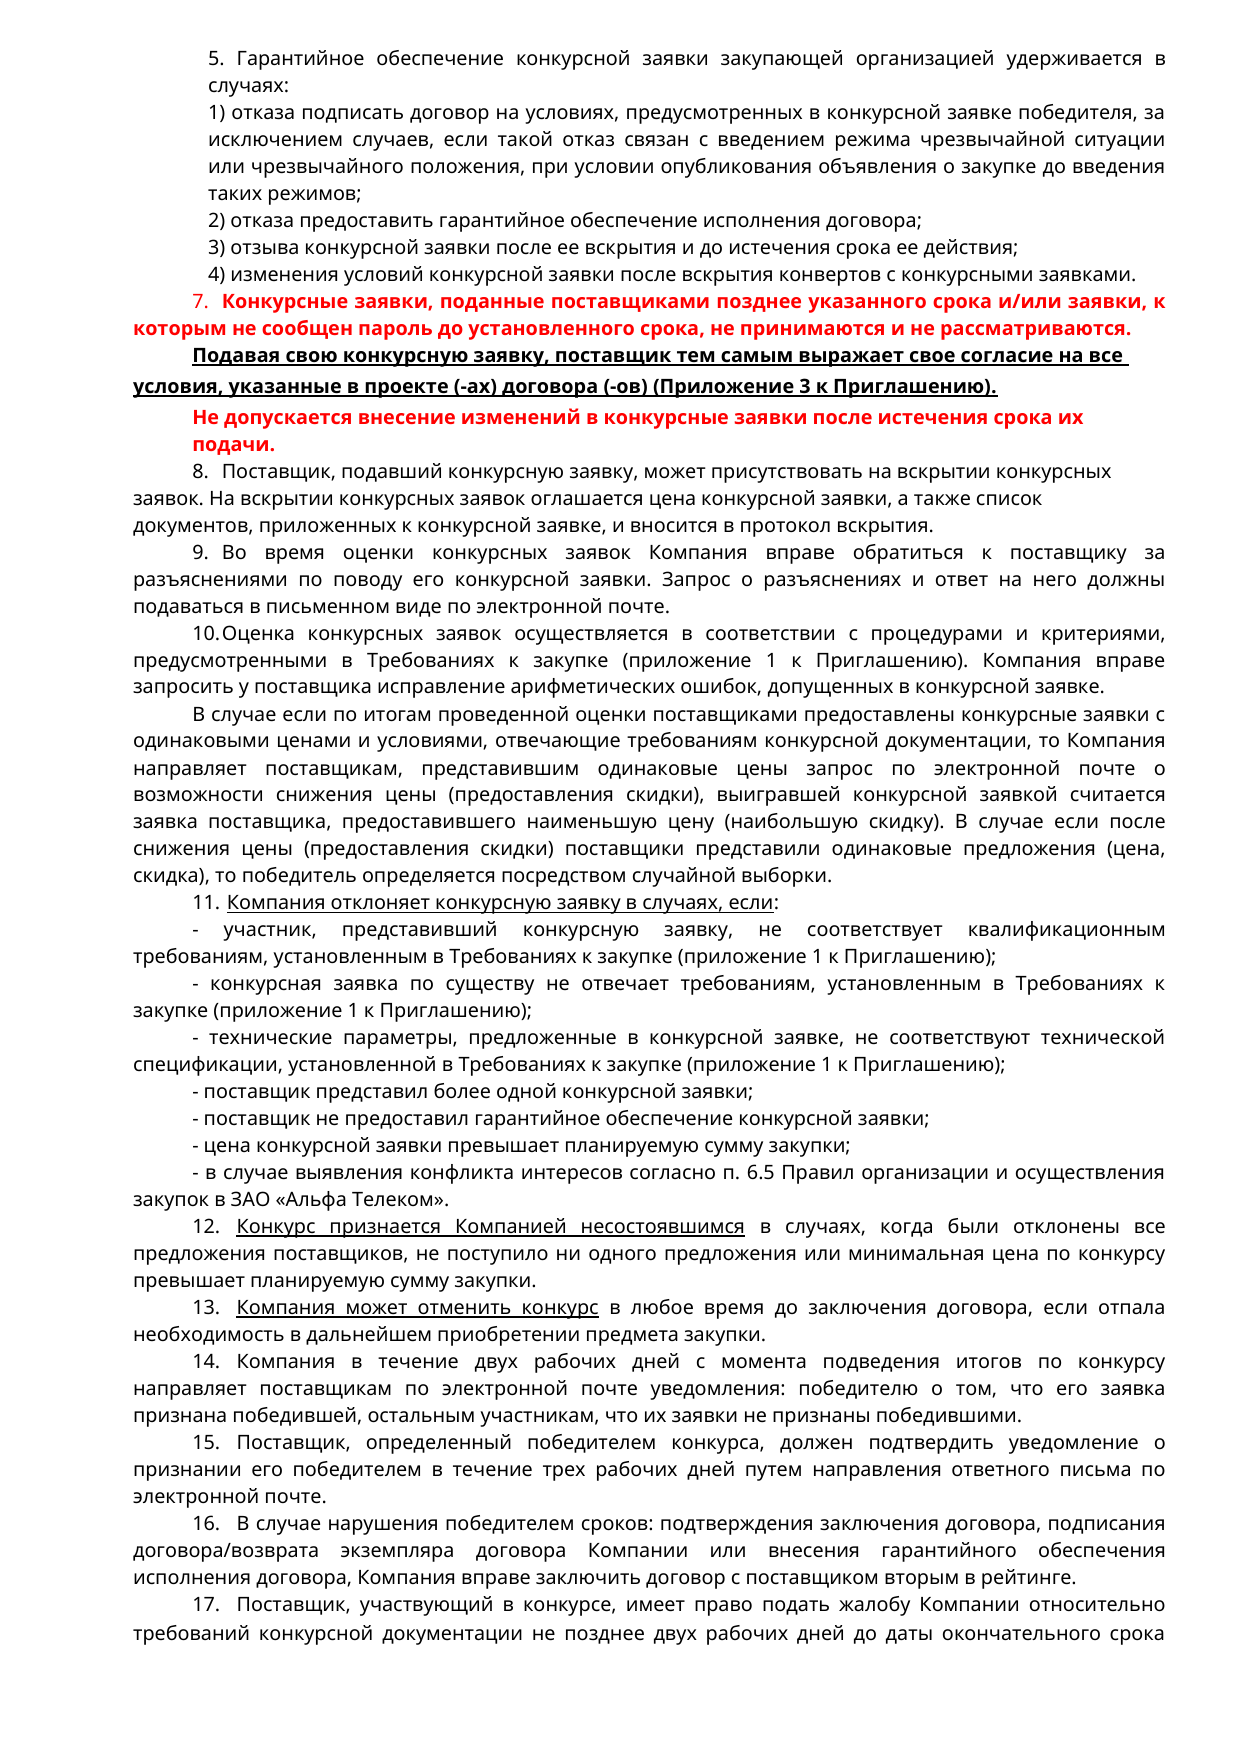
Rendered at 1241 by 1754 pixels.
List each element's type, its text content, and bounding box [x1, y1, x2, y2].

list 4) изменения условий конкурсной заявки после вскрытия конвертов с конкурсными заявками. [208, 260, 1167, 287]
list Компания может отменить конкурс в любое время до заключения договора, если отпала необходимость в дальнейшем приобретении предмета закупки. [133, 1293, 1167, 1347]
text - технические параметры, предложенные в конкурсной заявке, не соответствуют технической спецификации, установленной в Требованиях к закупке (приложение 1 к Приглашению); [133, 1023, 1167, 1077]
list В случае если по итогам проведенной оценки поставщиками предоставлены конкурсные заявки с одинаковыми ценами и условиями, отвечающие требованиям конкурсной документации, то Компания направляет поставщикам, представившим одинаковые цены запрос по электронной почте о возможности снижения цены (предоставления скидки), выигравшей конкурсной заявкой считается заявка поставщика, предоставившего наименьшую цену (наибольшую скидку). В случае если после снижения цены (предоставления скидки) поставщики представили одинаковые предложения (цена, скидка), то победитель определяется посредством случайной выборки. [133, 700, 1167, 889]
text - цена конкурсной заявки превышает планируемую сумму закупки; [133, 1131, 1167, 1158]
list Компания в течение двух рабочих дней с момента подведения итогов по конкурсу направляет поставщикам по электронной почте уведомления: победителю о том, что его заявка признана победившей, остальным участникам, что их заявки не признаны победившими. [133, 1347, 1167, 1428]
list Не допускается внесение изменений в конкурсные заявки после истечения срока их подачи. [192, 403, 1167, 457]
list Конкурсные заявки, поданные поставщиками позднее указанного срока и/или заявки, к которым не сообщен пароль до установленного срока, не принимаются и не рассматриваются. [133, 287, 1167, 341]
text - конкурсная заявка по существу не отвечает требованиям, установленным в Требованиях к закупке (приложение 1 к Приглашению); [133, 969, 1167, 1023]
list Поставщик, подавший конкурсную заявку, может присутствовать на вскрытии конкурсных заявок. На вскрытии конкурсных заявок оглашается цена конкурсной заявки, а также список документов, приложенных к конкурсной заявке, и вносится в протокол вскрытия. [133, 457, 1167, 538]
text - поставщик представил более одной конкурсной заявки; [133, 1077, 1167, 1104]
list Компания отклоняет конкурсную заявку в случаях, если: [133, 889, 1167, 916]
list Конкурс признается Компанией несостоявшимся в случаях, когда были отклонены все предложения поставщиков, не поступило ни одного предложения или минимальная цена по конкурсу превышает планируемую сумму закупки. [133, 1212, 1167, 1293]
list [133, 1590, 1167, 1646]
list Поставщик, определенный победителем конкурса, должен подтвердить уведомление о признании его победителем в течение трех рабочих дней путем направления ответного письма по электронной почте. [133, 1428, 1167, 1509]
list В случае нарушения победителем сроков: подтверждения заключения договора, подписания договора/возврата экземпляра договора Компании или внесения гарантийного обеспечения исполнения договора, Компания вправе заключить договор с поставщиком вторым в рейтинге. [133, 1509, 1167, 1590]
list 3) отзыва конкурсной заявки после ее вскрытия и до истечения срока ее действия; [208, 233, 1167, 260]
list Во время оценки конкурсных заявок Компания вправе обратиться к поставщику за разъяснениями по поводу его конкурсной заявки. Запрос о разъяснениях и ответ на него должны подаваться в письменном виде по электронной почте. [133, 538, 1167, 619]
list 5. Гарантийное обеспечение конкурсной заявки закупающей организацией удерживается в случаях: [208, 44, 1167, 98]
text - поставщик не предоставил гарантийное обеспечение конкурсной заявки; [133, 1104, 1167, 1131]
text - участник, представивший конкурсную заявку, не соответствует квалификационным требованиям, установленным в Требованиях к закупке (приложение 1 к Приглашению); [133, 916, 1167, 969]
text - в случае выявления конфликта интересов согласно п. 6.5 Правил организации и осуществления закупок в ЗАО «Альфа Телеком». [133, 1158, 1167, 1212]
text Подавая свою конкурсную заявку, поставщик тем самым выражает свое согласие на все условия, указанные в проекте (-ах) договора (-ов) (Приложение 3 к Приглашению). [133, 341, 1167, 399]
list 1) отказа подписать договор на условиях, предусмотренных в конкурсной заявке победителя, за исключением случаев, если такой отказ связан с введением режима чрезвычайной ситуации или чрезвычайного положения, при условии опубликования объявления о закупке до введения таких режимов; [208, 98, 1167, 206]
list 2) отказа предоставить гарантийное обеспечение исполнения договора; [208, 206, 1167, 233]
list Оценка конкурсных заявок осуществляется в соответствии с процедурами и критериями, предусмотренными в Требованиях к закупке (приложение 1 к Приглашению). Компания вправе запросить у поставщика исправление арифметических ошибок, допущенных в конкурсной заявке. [133, 619, 1167, 700]
